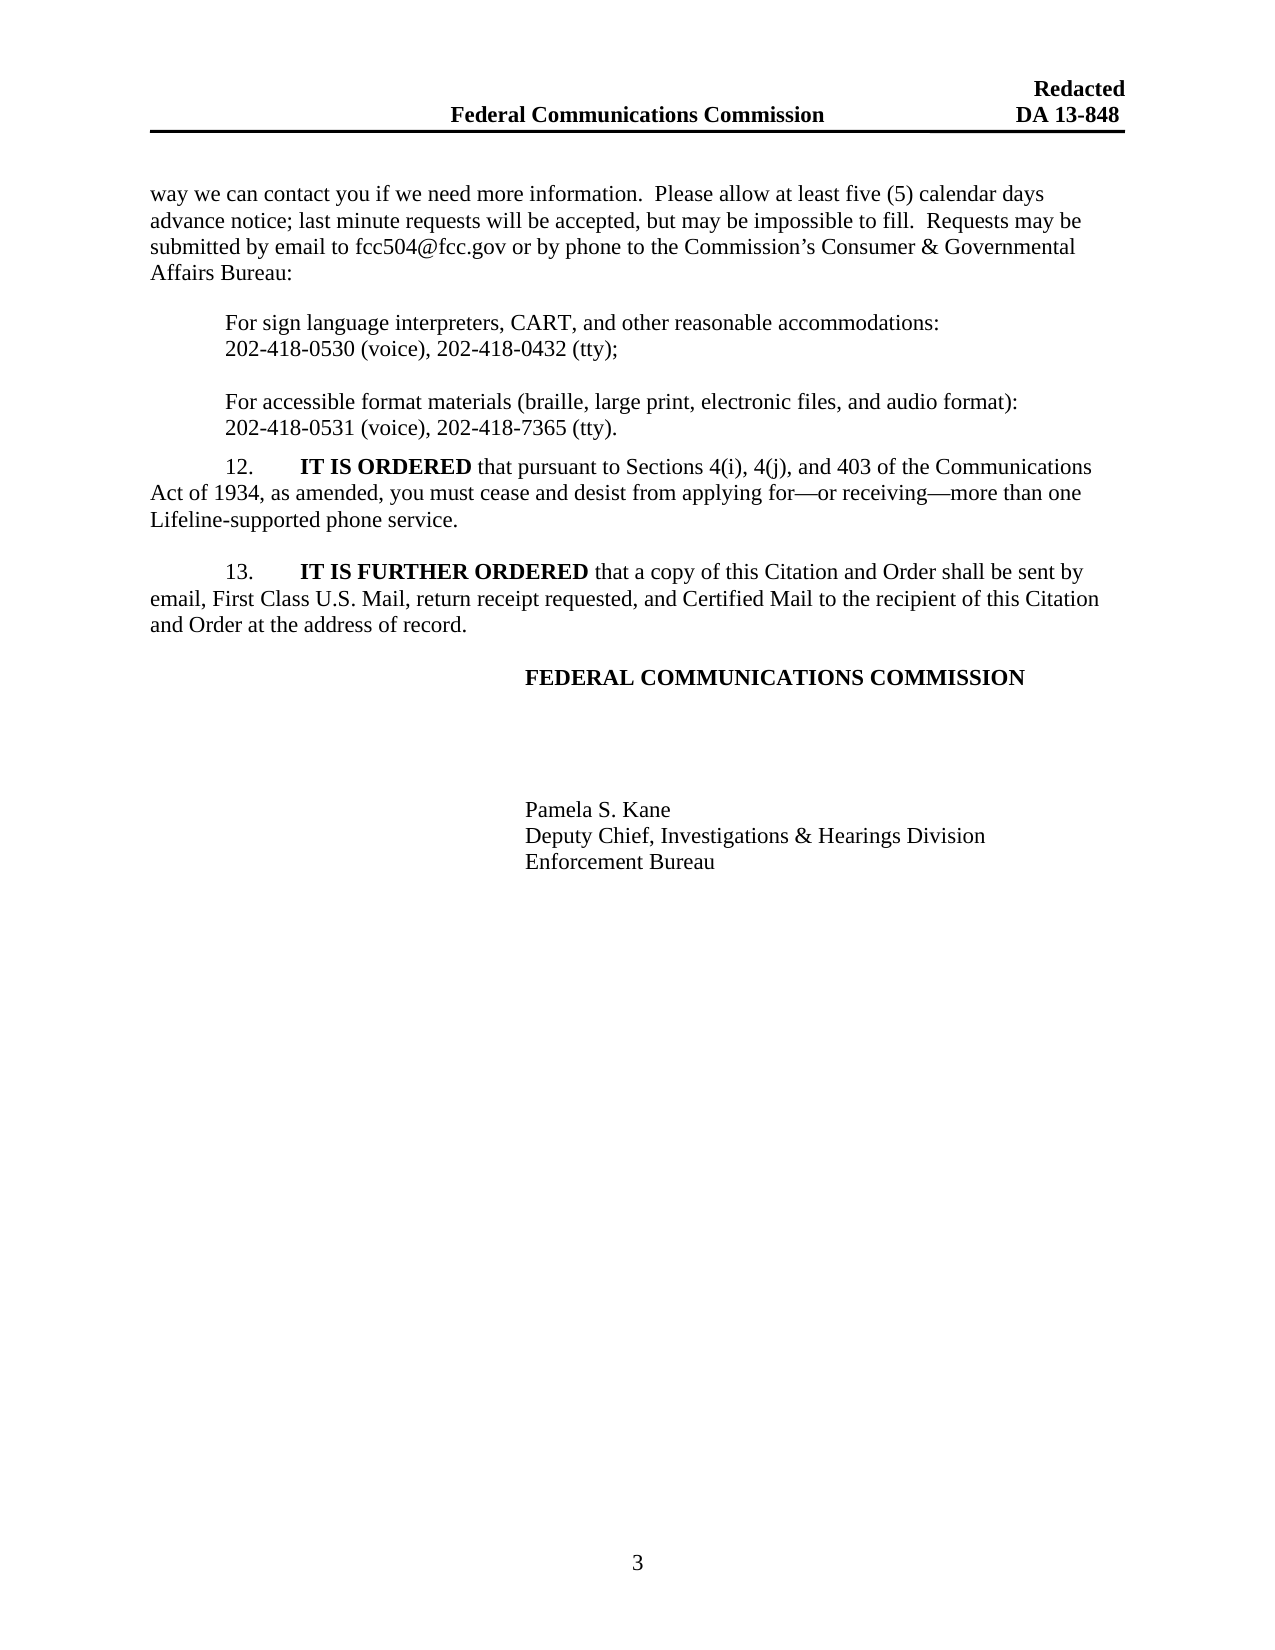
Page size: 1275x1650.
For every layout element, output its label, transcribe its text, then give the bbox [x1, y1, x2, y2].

list Pamela S. Kane [300, 796, 1125, 822]
text 202-418-0530 (voice), 202-418-0432 (tty); [150, 335, 1125, 361]
text IT IS ORDERED that pursuant to Sections 4(i), 4(j), and 403 of the Communications Act of 1934, as amended, you must cease and desist from applying for—or receiving—more than one Lifeline-supported phone service. [150, 453, 1125, 532]
list 202-418-0531 (voice), 202-418-7365 (tty). [150, 414, 1125, 441]
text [150, 180, 1125, 286]
text For accessible format materials (braille, large print, electronic files, and audio format): [150, 388, 1125, 414]
text FEDERAL COMMUNICATIONS COMMISSION [525, 664, 1125, 690]
text IT IS FURTHER ORDERED that a copy of this Citation and Order shall be sent by email, First Class U.S. Mail, return receipt requested, and Certified Mail to the recipient of this Citation and Order at the address of record. [150, 558, 1125, 637]
text For sign language interpreters, CART, and other reasonable accommodations: [150, 309, 1125, 335]
list Enforcement Bureau [300, 848, 1125, 875]
list Deputy Chief, Investigations & Hearings Division [300, 822, 1125, 848]
